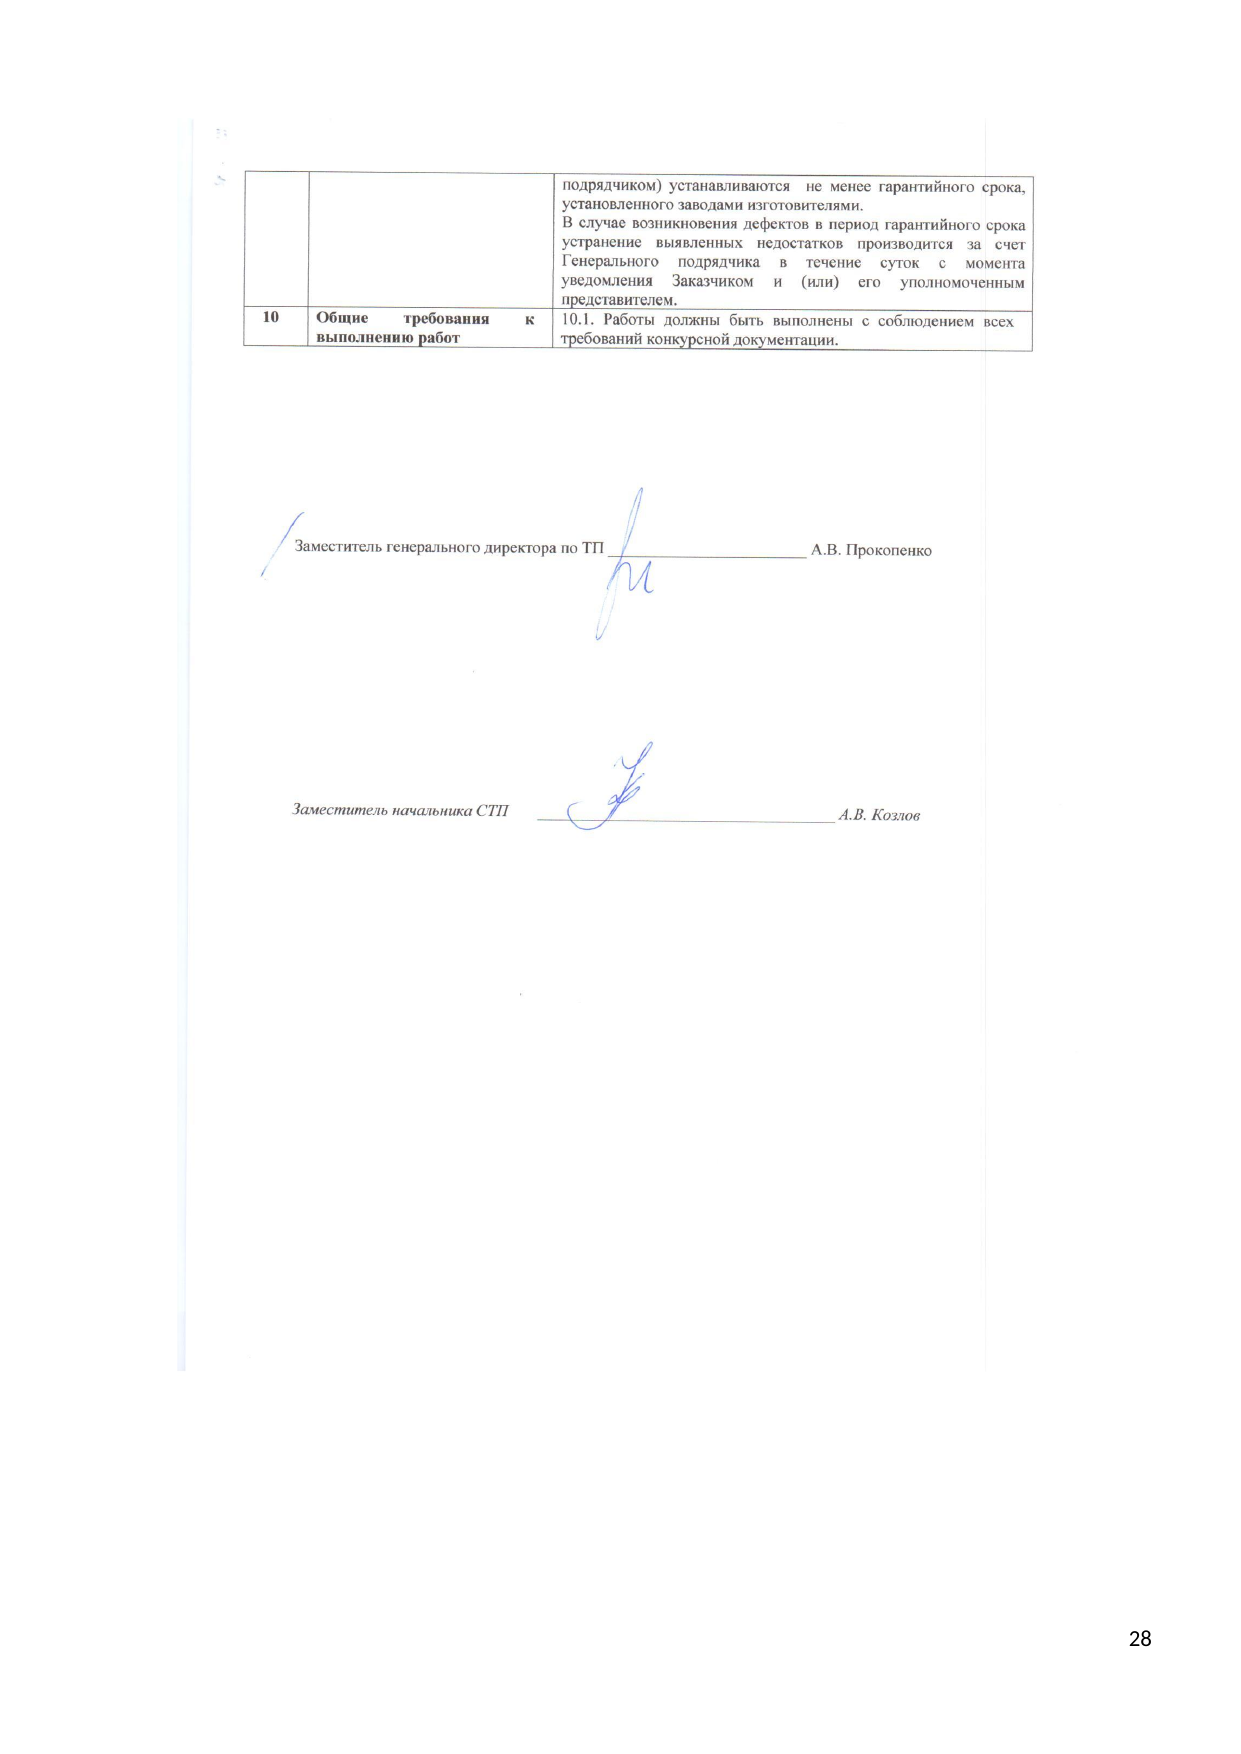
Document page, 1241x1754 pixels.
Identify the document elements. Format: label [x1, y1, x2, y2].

picture [177, 118, 1099, 1625]
